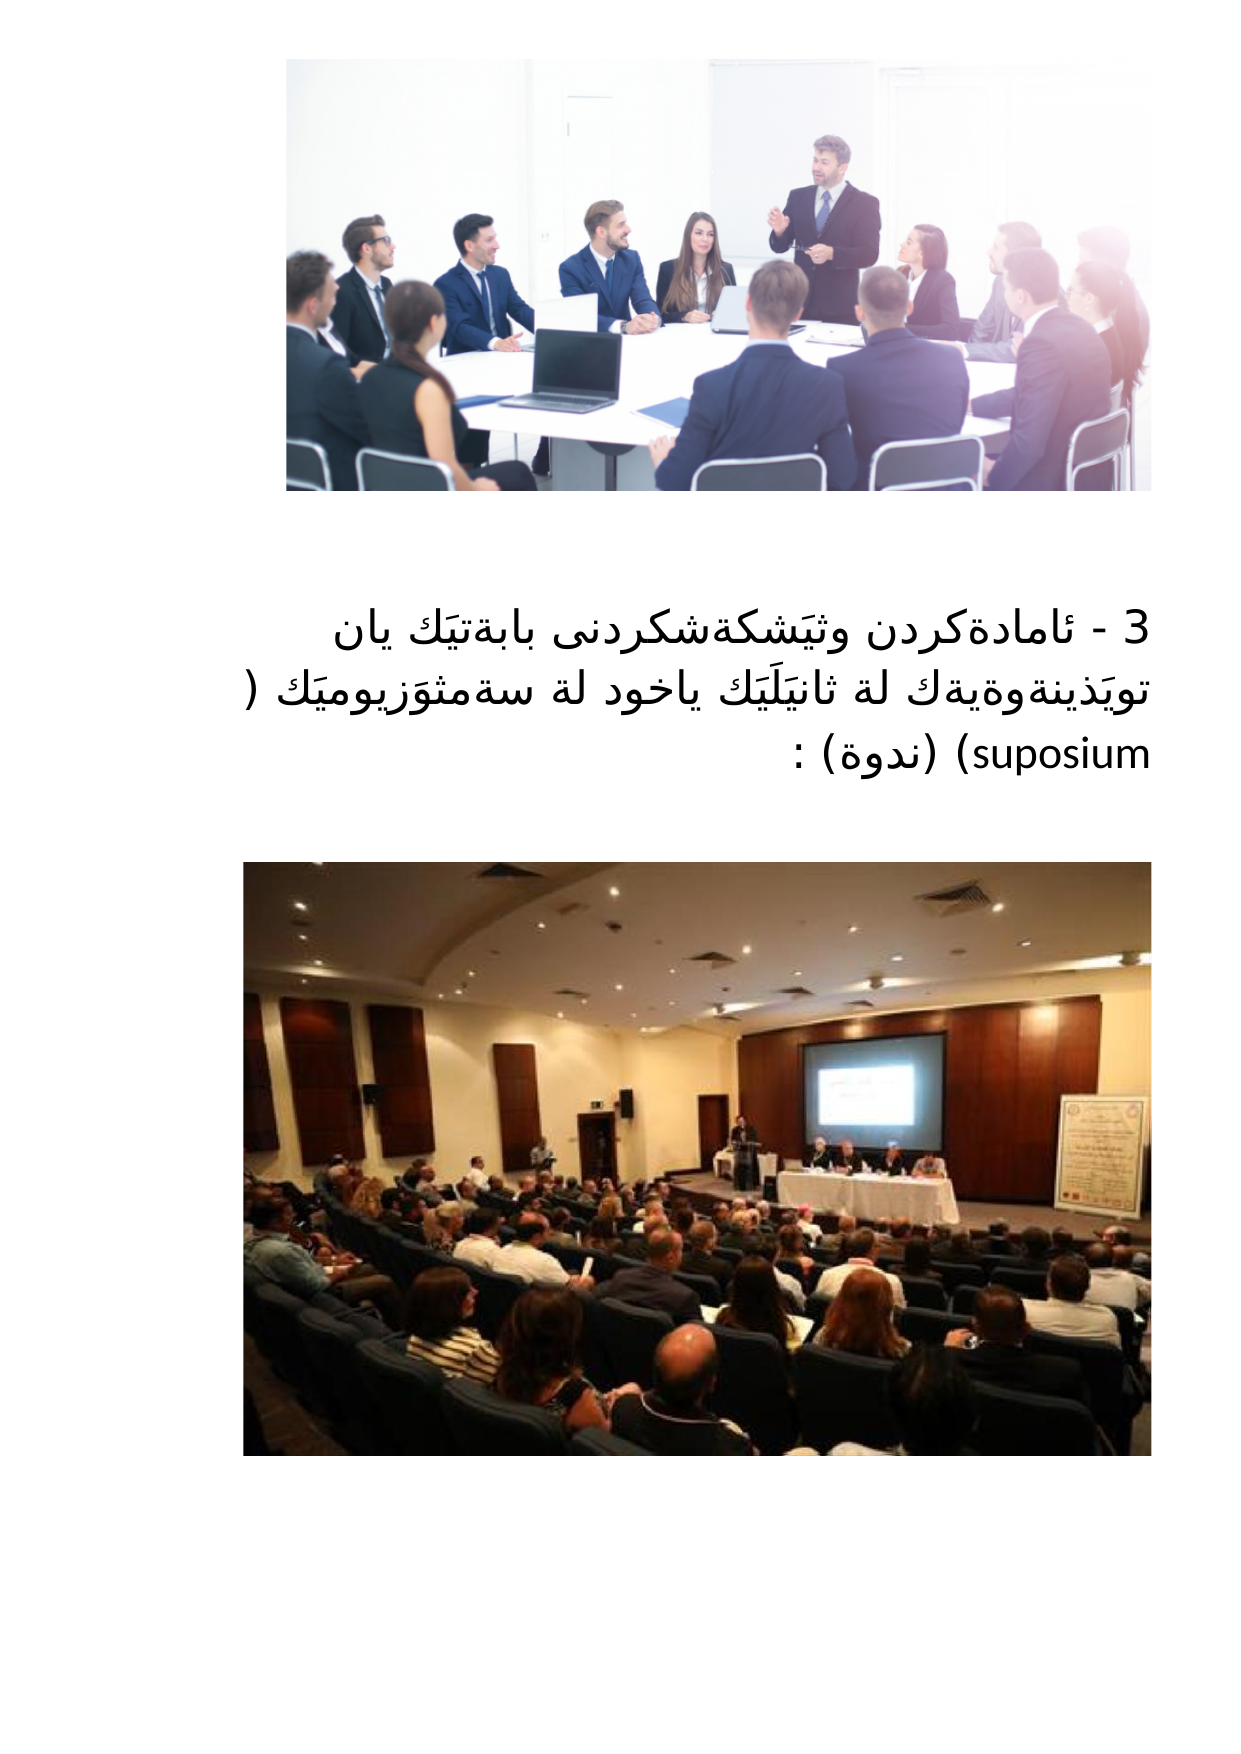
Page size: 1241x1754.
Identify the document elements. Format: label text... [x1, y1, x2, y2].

picture [286, 59, 1152, 491]
picture [243, 862, 1152, 1456]
text 3 - ئامادةكردن وثيَشكةشكردنى بابةتيَك يان تويَذينةوةيةك لة ثانيَلَيَك ياخود لة سةمثوَزيوميَك (suposium) (ندوة) : [89, 601, 1152, 780]
